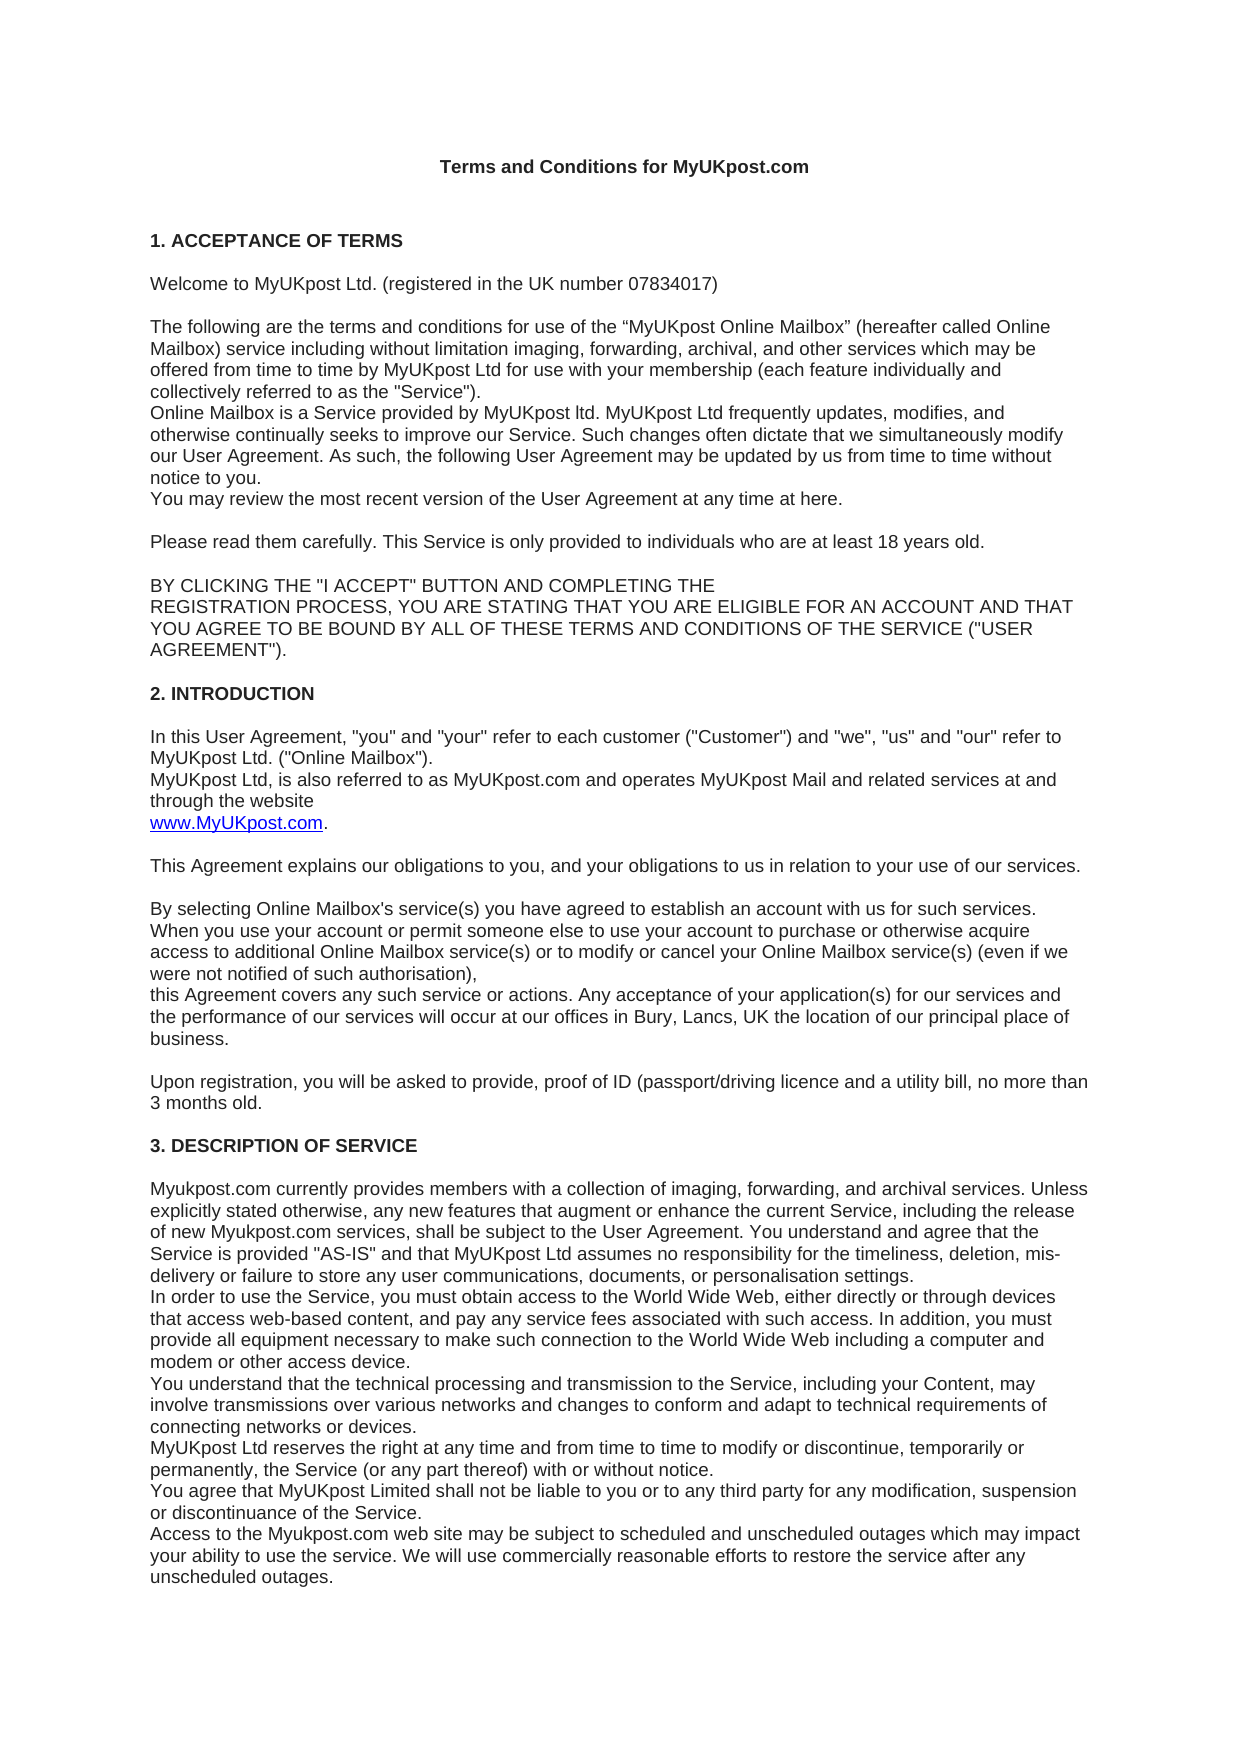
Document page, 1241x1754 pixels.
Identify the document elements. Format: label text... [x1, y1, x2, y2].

text Terms and Conditions for MyUKpost.com [150, 150, 1090, 179]
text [150, 208, 1090, 1588]
